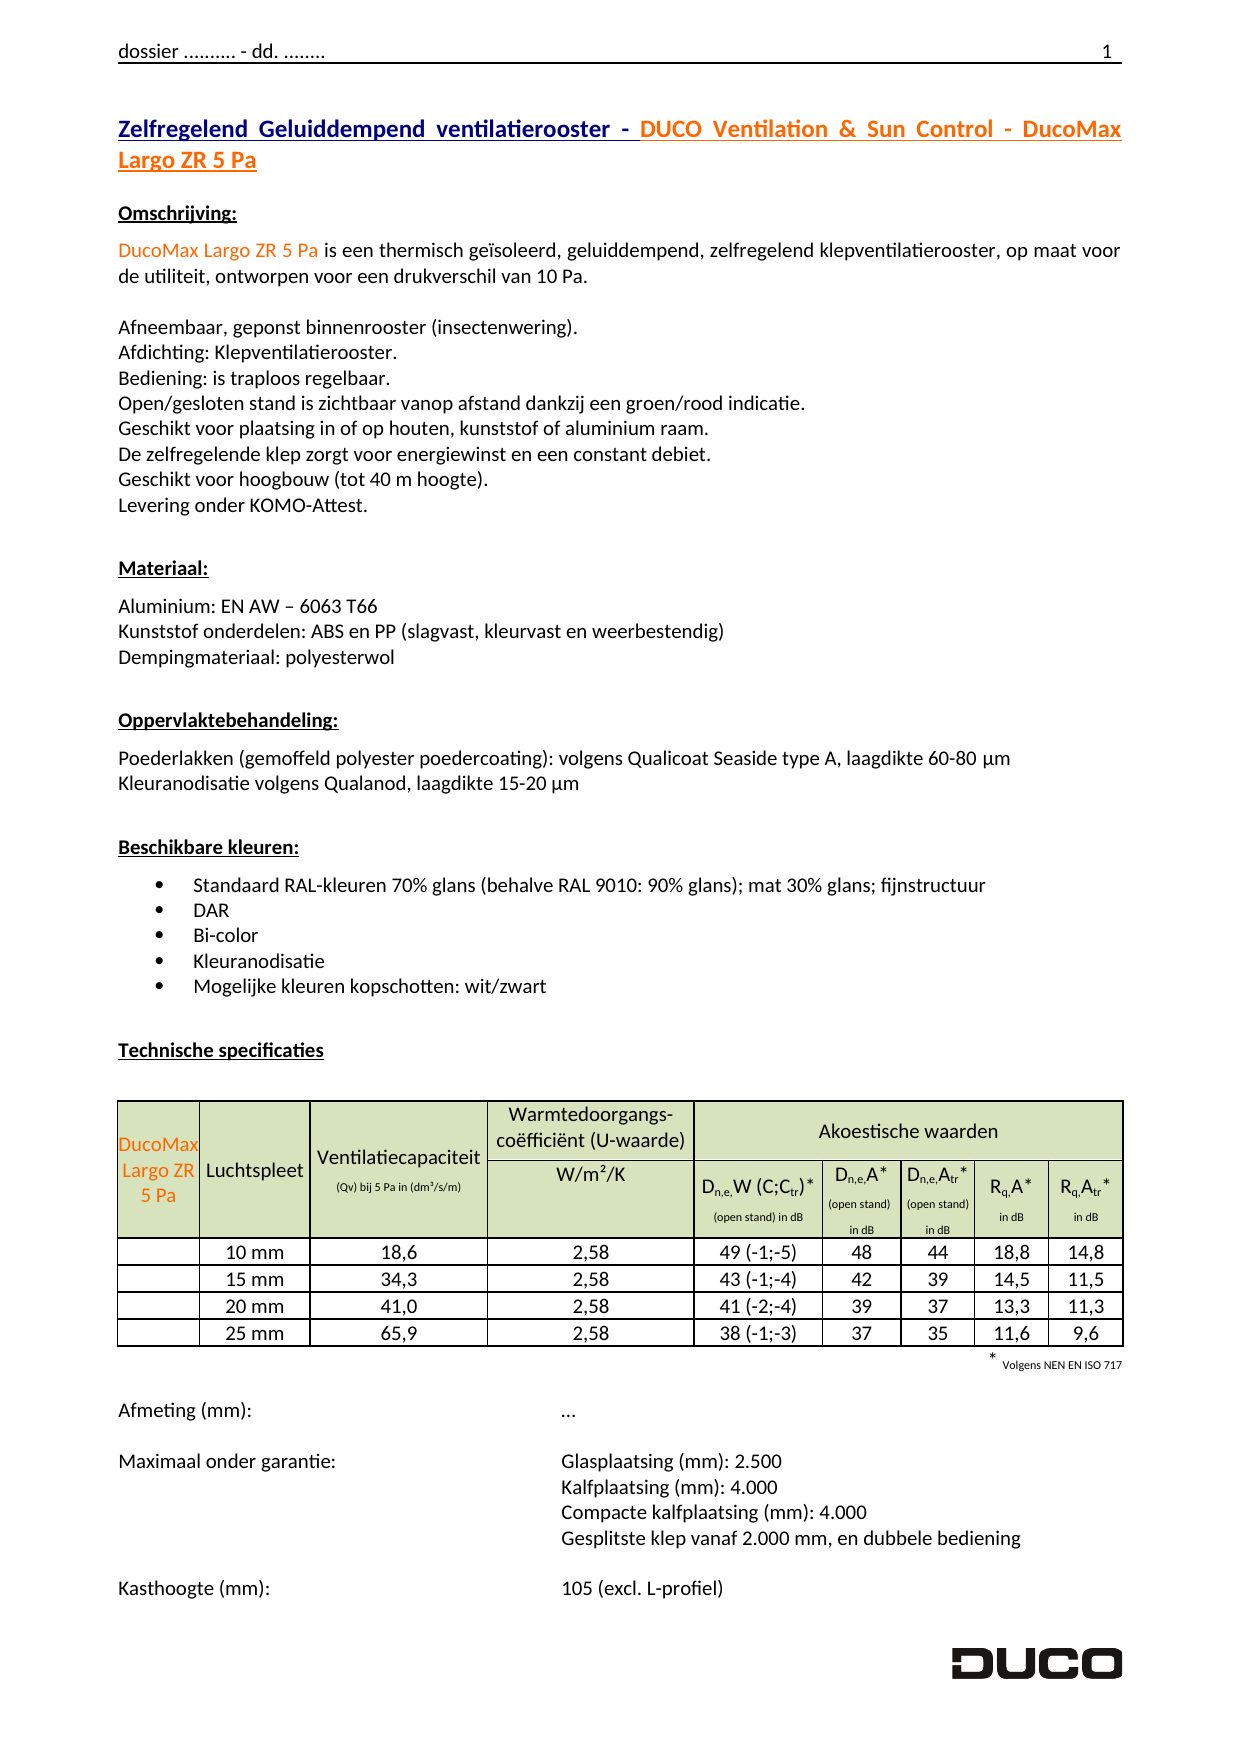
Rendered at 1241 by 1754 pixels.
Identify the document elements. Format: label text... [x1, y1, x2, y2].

subtitle Materiaal: [118, 555, 1122, 581]
table_cell 39 [902, 1266, 974, 1291]
table_cell 13,3 [975, 1293, 1048, 1318]
subtitle Zelfregelend Geluiddempend ventilatierooster - DUCO Ventilation & Sun Control - DucoMax Largo ZR 5 Pa [118, 141, 1122, 175]
text Dempingmateriaal: polyesterwol [118, 644, 1122, 669]
table_cell Dn,e,A* (open stand) in dB [823, 1161, 900, 1237]
table_cell 9,6 [1049, 1320, 1122, 1345]
table_cell 2,58 [488, 1266, 693, 1291]
table_cell 41,0 [311, 1293, 487, 1318]
table_cell 37 [902, 1293, 974, 1318]
text Open/gesloten stand is zichtbaar vanop afstand dankzij een groen/rood indicatie. [118, 390, 1122, 416]
table_cell Rq,A* in dB [975, 1161, 1048, 1237]
table_header Warmtedoorgangs-coëfficiënt (U-waarde) [488, 1102, 693, 1159]
text Afneembaar, geponst binnenrooster (insectenwering). [118, 314, 1122, 339]
text Kalfplaatsing (mm): 4.000 [118, 1474, 1122, 1499]
list Kleuranodisatie [156, 948, 1122, 973]
text De zelfregelende klep zorgt voor energiewinst en een constant debiet. [118, 441, 1122, 466]
table_cell 65,9 [311, 1320, 487, 1345]
text Kunststof onderdelen: ABS en PP (slagvast, kleurvast en weerbestendig) [118, 618, 1122, 644]
text Maximaal onder garantie: Glasplaatsing (mm): 2.500 [118, 1448, 1122, 1474]
table_cell [118, 1239, 199, 1264]
table_header Luchtspleet [200, 1102, 309, 1237]
table_cell 42 [823, 1266, 900, 1291]
table_cell 18,6 [311, 1239, 487, 1264]
table_cell 25 mm [200, 1320, 309, 1345]
text Geschikt voor hoogbouw (tot 40 m hoogte). [118, 466, 1122, 492]
table_header Ventilatiecapaciteit (Qv) bij 5 Pa in (dm³/s/m) [311, 1102, 487, 1237]
subtitle Beschikbare kleuren: [118, 834, 1122, 859]
table_cell [118, 1320, 199, 1345]
table_cell 43 (-1;-4) [695, 1266, 822, 1291]
table_cell 11,6 [975, 1320, 1048, 1345]
table_cell Dn,e,W (C;Ctr)* (open stand) in dB [695, 1161, 822, 1237]
text * Volgens NEN EN ISO 717 [118, 1347, 1122, 1372]
table_cell Rq,Atr* in dB [1049, 1161, 1122, 1237]
table_cell 14,8 [1049, 1239, 1122, 1264]
table_cell 2,58 [488, 1239, 693, 1264]
table_cell [118, 1293, 199, 1318]
text Levering onder KOMO-Attest. [118, 492, 1122, 517]
table_cell 2,58 [488, 1293, 693, 1318]
table_cell 11,5 [1049, 1266, 1122, 1291]
text Geschikt voor plaatsing in of op houten, kunststof of aluminium raam. [118, 416, 1122, 441]
table_cell 2,58 [488, 1320, 693, 1345]
list Standaard RAL-kleuren 70% glans (behalve RAL 9010: 90% glans); mat 30% glans; fijnstructuur [156, 872, 1122, 897]
text Gesplitste klep vanaf 2.000 mm, en dubbele bediening [118, 1525, 1122, 1550]
table_cell 14,5 [975, 1266, 1048, 1291]
list DAR [156, 897, 1122, 923]
text Aluminium: EN AW – 6063 T66 [118, 593, 1122, 618]
text Afdichting: Klepventilatierooster. [118, 339, 1122, 365]
text Kleuranodisatie volgens Qualanod, laagdikte 15-20 µm [118, 771, 1122, 796]
subtitle Technische specificaties [118, 1037, 1122, 1062]
text Poederlakken (gemoffeld polyester poedercoating): volgens Qualicoat Seaside type A, laagdikte 60-80 µm [118, 745, 1122, 771]
table_cell 18,8 [975, 1239, 1048, 1264]
text DucoMax Largo ZR 5 Pa is een thermisch geïsoleerd, geluiddempend, zelfregelend klepventilatierooster, op maat voor de utiliteit, ontworpen voor een drukverschil van 10 Pa. [118, 238, 1122, 288]
table_cell 39 [823, 1293, 900, 1318]
table_cell 49 (-1;-5) [695, 1239, 822, 1264]
table_cell 20 mm [200, 1293, 309, 1318]
list Mogelijke kleuren kopschotten: wit/zwart [156, 973, 1122, 999]
table_cell 41 (-2;-4) [695, 1293, 822, 1318]
table_cell 15 mm [200, 1266, 309, 1291]
text Compacte kalfplaatsing (mm): 4.000 [418, 1499, 1122, 1525]
table_cell 44 [902, 1239, 974, 1264]
text Kasthoogte (mm): 105 (excl. L-profiel) [118, 1576, 1122, 1601]
subtitle Omschrijving: [118, 200, 1122, 225]
table_cell 34,3 [311, 1266, 487, 1291]
table_cell 11,3 [1049, 1293, 1122, 1318]
text Bediening: is traploos regelbaar. [118, 365, 1122, 390]
subtitle Oppervlaktebehandeling: [118, 707, 1122, 733]
table_cell 48 [823, 1239, 900, 1264]
table_cell Dn,e,Atr* (open stand) in dB [902, 1161, 974, 1237]
table_cell W/m²/K [488, 1161, 693, 1237]
table_cell 10 mm [200, 1239, 309, 1264]
table_cell 37 [823, 1320, 900, 1345]
table_header Akoestische waarden [695, 1102, 1122, 1159]
table_cell 38 (-1;-3) [695, 1320, 822, 1345]
table_cell [118, 1266, 199, 1291]
table_cell 35 [902, 1320, 974, 1345]
picture [952, 1648, 1123, 1679]
subtitle Zelfregelend Geluiddempend ventilatierooster - DUCO Ventilation & Sun Control - DucoMax Largo ZR 5 Pa [118, 114, 1122, 140]
text Afmeting (mm): … [118, 1398, 1122, 1423]
list Bi-color [156, 923, 1122, 948]
table_header DucoMax Largo ZR 5 Pa [118, 1102, 199, 1237]
